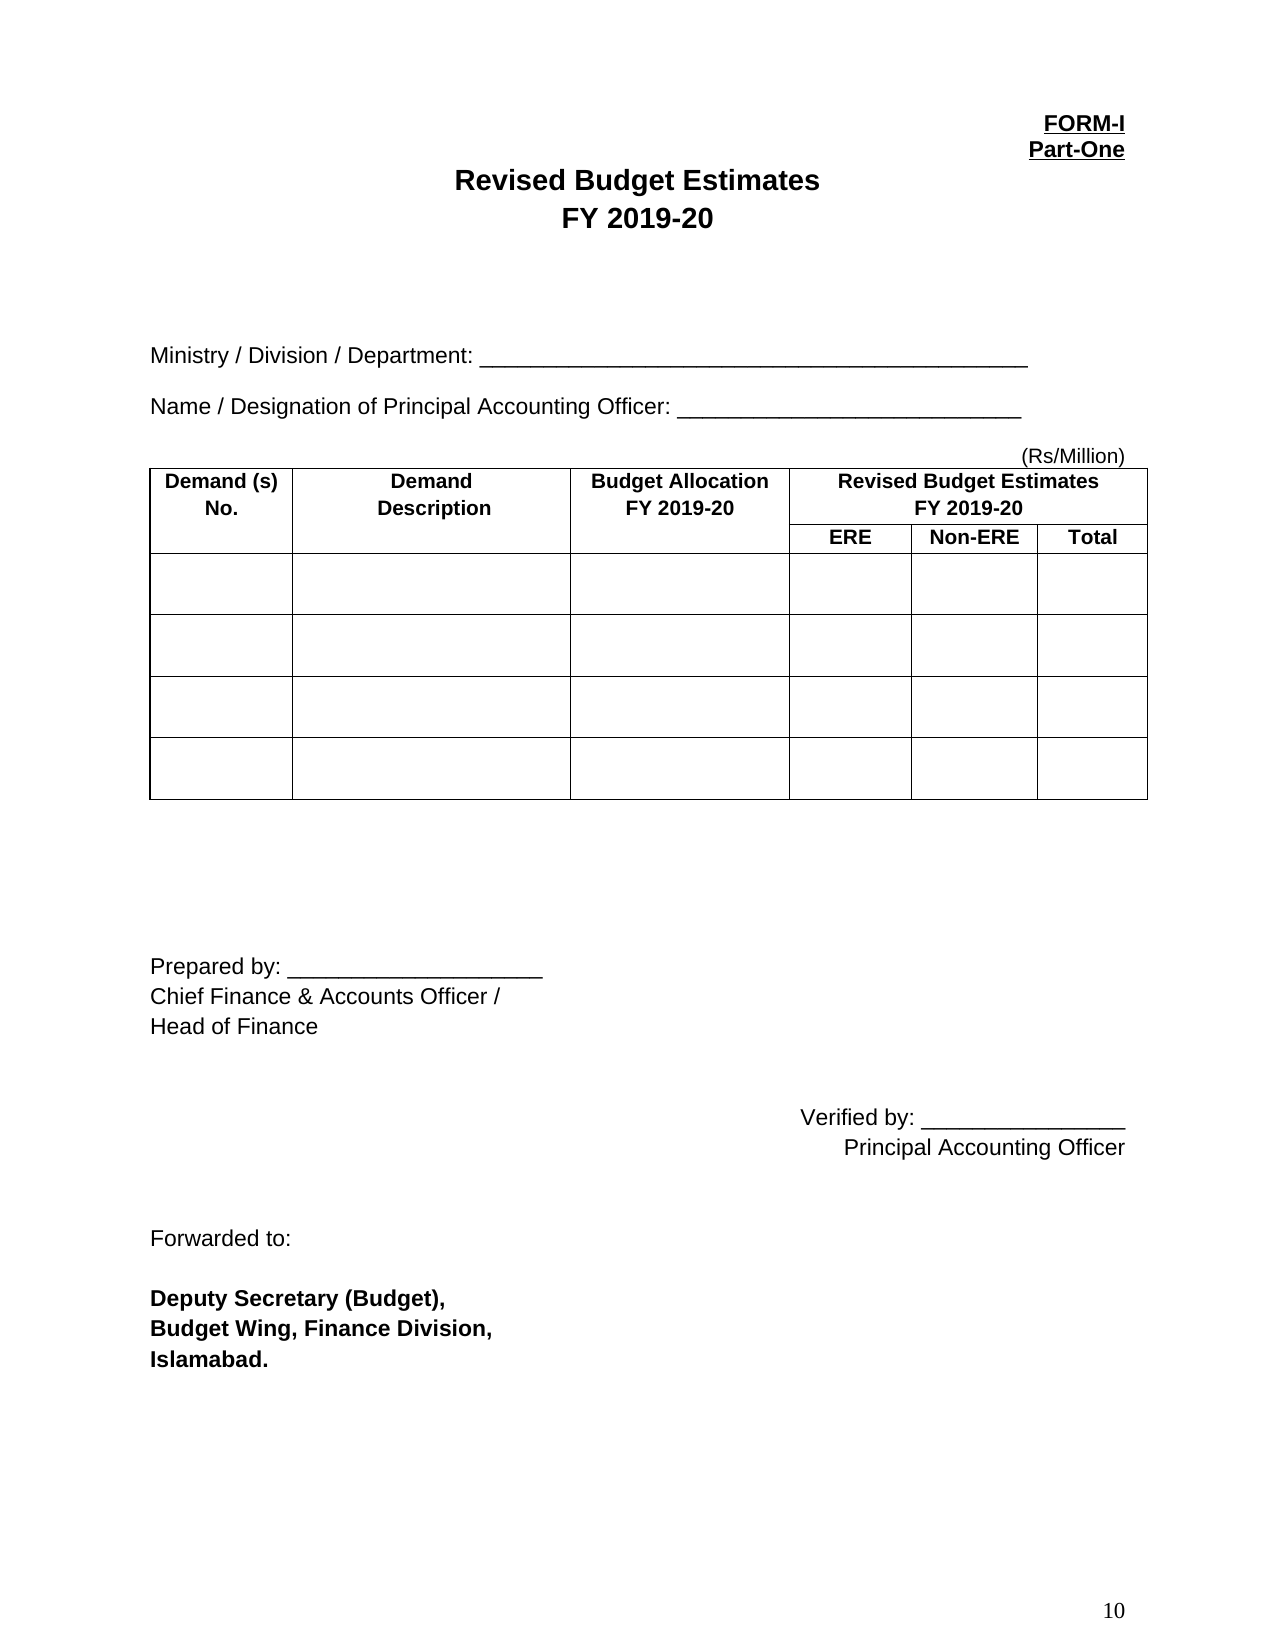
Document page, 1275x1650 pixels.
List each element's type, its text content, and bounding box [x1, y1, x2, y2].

table_cell [790, 554, 911, 614]
table_header Demand (s) No. [151, 469, 292, 553]
text Forwarded to: [150, 1225, 1125, 1251]
table_cell [293, 554, 570, 614]
text FY 2019-20 [150, 201, 1125, 234]
text Prepared by: ____________________ [150, 953, 1125, 979]
table_cell [151, 554, 292, 614]
table_header Revised Budget Estimates FY 2019-20 [790, 469, 1147, 524]
text Chief Finance & Accounts Officer / [150, 983, 1125, 1009]
table_cell [151, 738, 292, 799]
table_cell [912, 738, 1037, 799]
table_cell [912, 615, 1037, 676]
table_cell [293, 615, 570, 676]
table_cell [1038, 554, 1147, 614]
table_cell [571, 554, 789, 614]
table_cell [571, 615, 789, 676]
table_cell [293, 677, 570, 737]
text Islamabad. [150, 1346, 1125, 1372]
text Part-One [150, 136, 1125, 162]
table_cell [293, 738, 570, 799]
table_header Demand Description [293, 469, 570, 553]
table_cell [1038, 677, 1147, 737]
table_cell [1038, 738, 1147, 799]
table_cell [151, 615, 292, 676]
table_cell [790, 677, 911, 737]
text Head of Finance [150, 1013, 1125, 1040]
table_cell [912, 554, 1037, 614]
table_cell [790, 615, 911, 676]
table_cell [912, 677, 1037, 737]
table_header Budget Allocation FY 2019-20 [571, 469, 789, 553]
table_cell [151, 677, 292, 737]
table_cell [790, 738, 911, 799]
text Name / Designation of Principal Accounting Officer: ___________________________ [150, 393, 1125, 419]
table_cell ERE [790, 525, 911, 553]
text FORM-I [150, 110, 1125, 136]
text (Rs/Million) [150, 444, 1125, 468]
table_cell [571, 738, 789, 799]
table_cell [1038, 615, 1147, 676]
text Deputy Secretary (Budget), [150, 1285, 1125, 1312]
text Principal Accounting Officer [150, 1134, 1125, 1161]
table_cell Non-ERE [912, 525, 1037, 553]
text Budget Wing, Finance Division, [150, 1315, 1125, 1342]
table_cell [571, 677, 789, 737]
text Ministry / Division / Department: ___________________________________________ [150, 342, 1125, 368]
table_cell Total [1038, 525, 1147, 553]
text Revised Budget Estimates [150, 162, 1125, 196]
text Verified by: ________________ [150, 1104, 1125, 1130]
